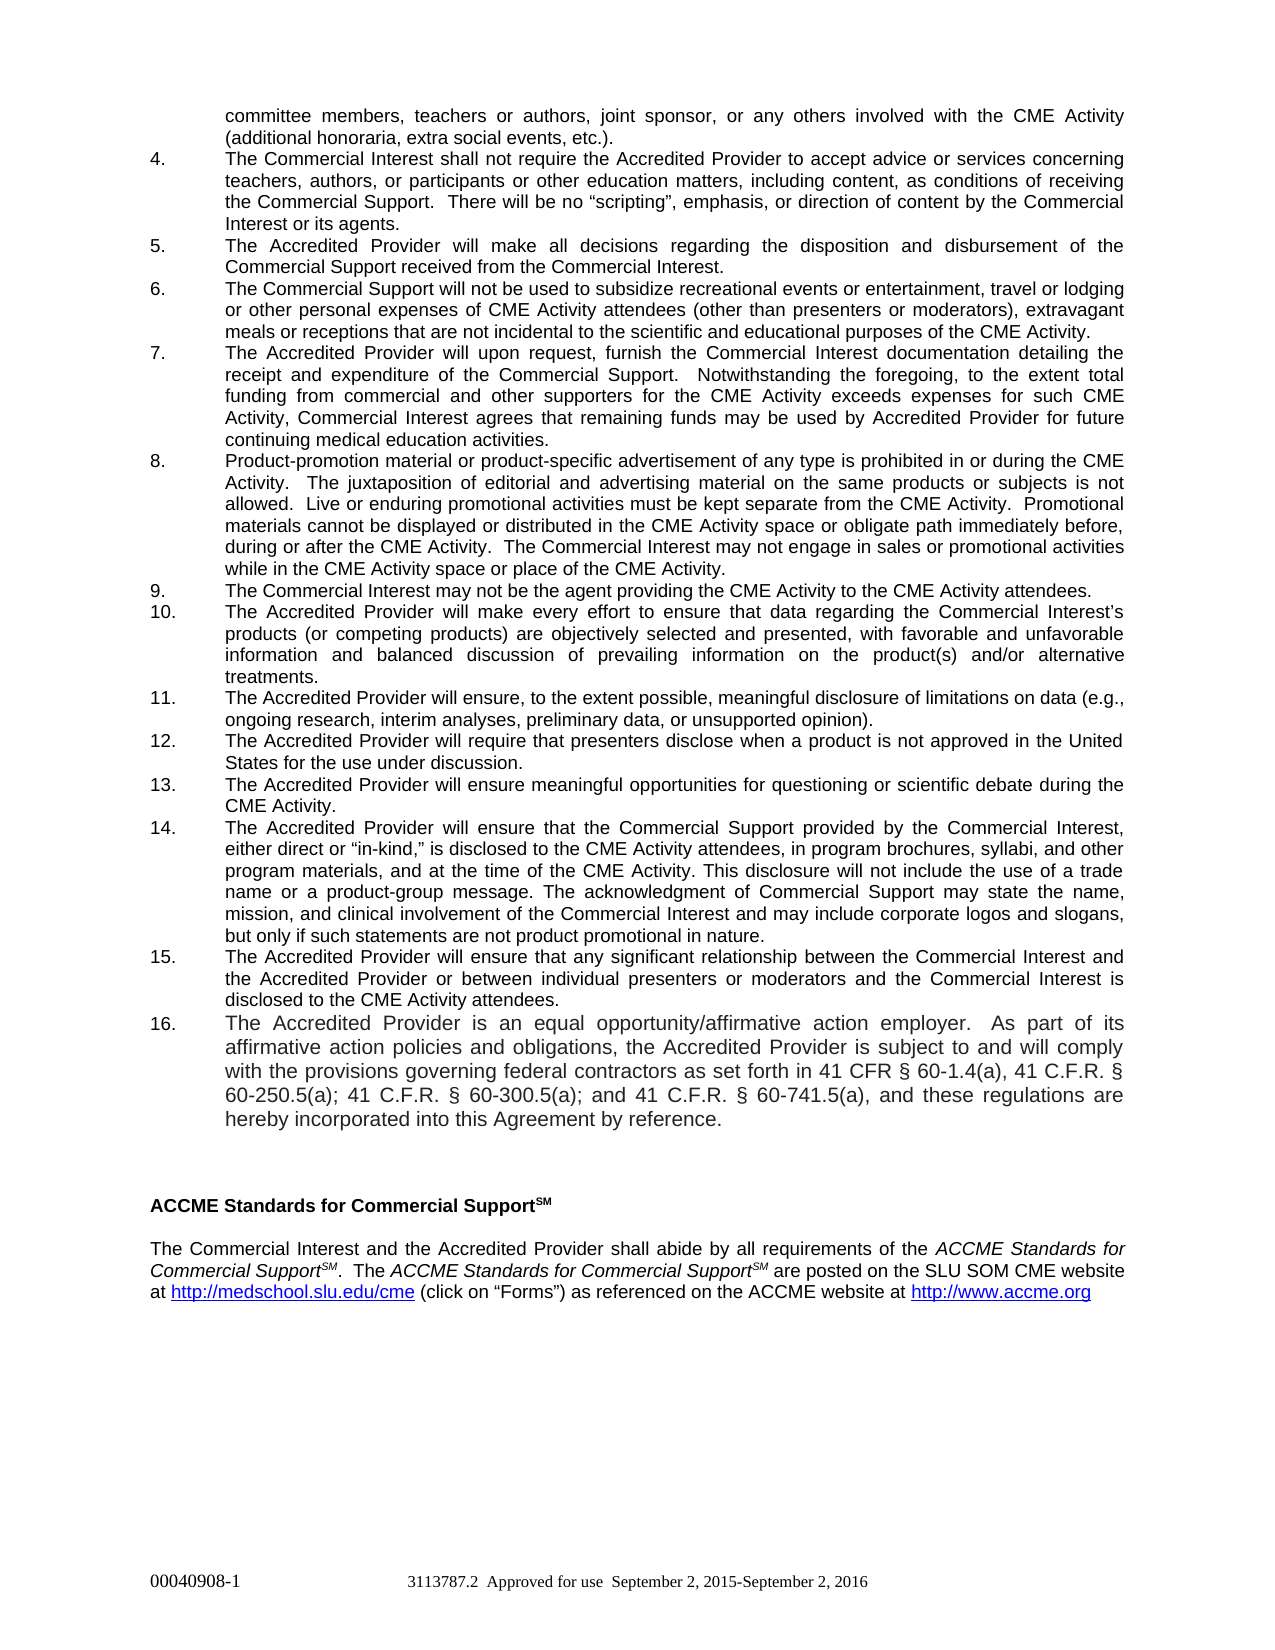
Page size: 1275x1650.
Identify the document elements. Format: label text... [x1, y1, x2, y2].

list The Accredited Provider will make every effort to ensure that data regarding the Commercial Interest’s products (or competing products) are objectively selected and presented, with favorable and unfavorable information and balanced discussion of prevailing information on the product(s) and/or alternative treatments. [150, 601, 1125, 687]
list The Commercial Interest may not be the agent providing the CME Activity to the CME Activity attendees. [150, 579, 1125, 601]
list The Commercial Interest shall not require the Accredited Provider to accept advice or services concerning teachers, authors, or participants or other education matters, including content, as conditions of receiving the Commercial Support. There will be no “scripting”, emphasis, or direction of content by the Commercial Interest or its agents. [150, 148, 1125, 234]
list The Accredited Provider will ensure that the Commercial Support provided by the Commercial Interest, either direct or “in-kind,” is disclosed to the CME Activity attendees, in program brochures, syllabi, and other program materials, and at the time of the CME Activity. This disclosure will not include the use of a trade name or a product-group message. The acknowledgment of Commercial Support may state the name, mission, and clinical involvement of the Commercial Interest and may include corporate logos and slogans, but only if such statements are not product promotional in nature. [150, 817, 1125, 946]
list The Accredited Provider is an equal opportunity/affirmative action employer. As part of its affirmative action policies and obligations, the Accredited Provider is subject to and will comply with the provisions governing federal contractors as set forth in 41 CFR § 60-1.4(a), 41 C.F.R. § 60-250.5(a); 41 C.F.R. § 60-300.5(a); and 41 C.F.R. § 60-741.5(a), and these regulations are hereby incorporated into this Agreement by reference. [150, 1011, 1125, 1130]
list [150, 105, 1125, 148]
list Product-promotion material or product-specific advertisement of any type is prohibited in or during the CME Activity. The juxtaposition of editorial and advertising material on the same products or subjects is not allowed. Live or enduring promotional activities must be kept separate from the CME Activity. Promotional materials cannot be displayed or distributed in the CME Activity space or obligate path immediately before, during or after the CME Activity. The Commercial Interest may not engage in sales or promotional activities while in the CME Activity space or place of the CME Activity. [150, 450, 1125, 579]
text ACCME Standards for Commercial SupportSM [150, 1195, 1125, 1217]
list The Accredited Provider will require that presenters disclose when a product is not approved in the United States for the use under discussion. [150, 730, 1125, 773]
list The Accredited Provider will ensure meaningful opportunities for questioning or scientific debate during the CME Activity. [150, 773, 1125, 817]
text The Commercial Interest and the Accredited Provider shall abide by all requirements of the ACCME Standards for Commercial SupportSM. The ACCME Standards for Commercial SupportSM are posted on the SLU SOM CME website at http://medschool.slu.edu/cme (click on “Forms”) as referenced on the ACCME website at http://www.accme.org [150, 1238, 1125, 1303]
list The Accredited Provider will upon request, furnish the Commercial Interest documentation detailing the receipt and expenditure of the Commercial Support. Notwithstanding the foregoing, to the extent total funding from commercial and other supporters for the CME Activity exceeds expenses for such CME Activity, Commercial Interest agrees that remaining funds may be used by Accredited Provider for future continuing medical education activities. [150, 342, 1125, 450]
list The Accredited Provider will ensure, to the extent possible, meaningful disclosure of limitations on data (e.g., ongoing research, interim analyses, preliminary data, or unsupported opinion). [150, 687, 1125, 730]
list The Accredited Provider will ensure that any significant relationship between the Commercial Interest and the Accredited Provider or between individual presenters or moderators and the Commercial Interest is disclosed to the CME Activity attendees. [150, 946, 1125, 1011]
list The Commercial Support will not be used to subsidize recreational events or entertainment, travel or lodging or other personal expenses of CME Activity attendees (other than presenters or moderators), extravagant meals or receptions that are not incidental to the scientific and educational purposes of the CME Activity. [150, 277, 1125, 342]
list The Accredited Provider will make all decisions regarding the disposition and disbursement of the Commercial Support received from the Commercial Interest. [150, 234, 1125, 277]
